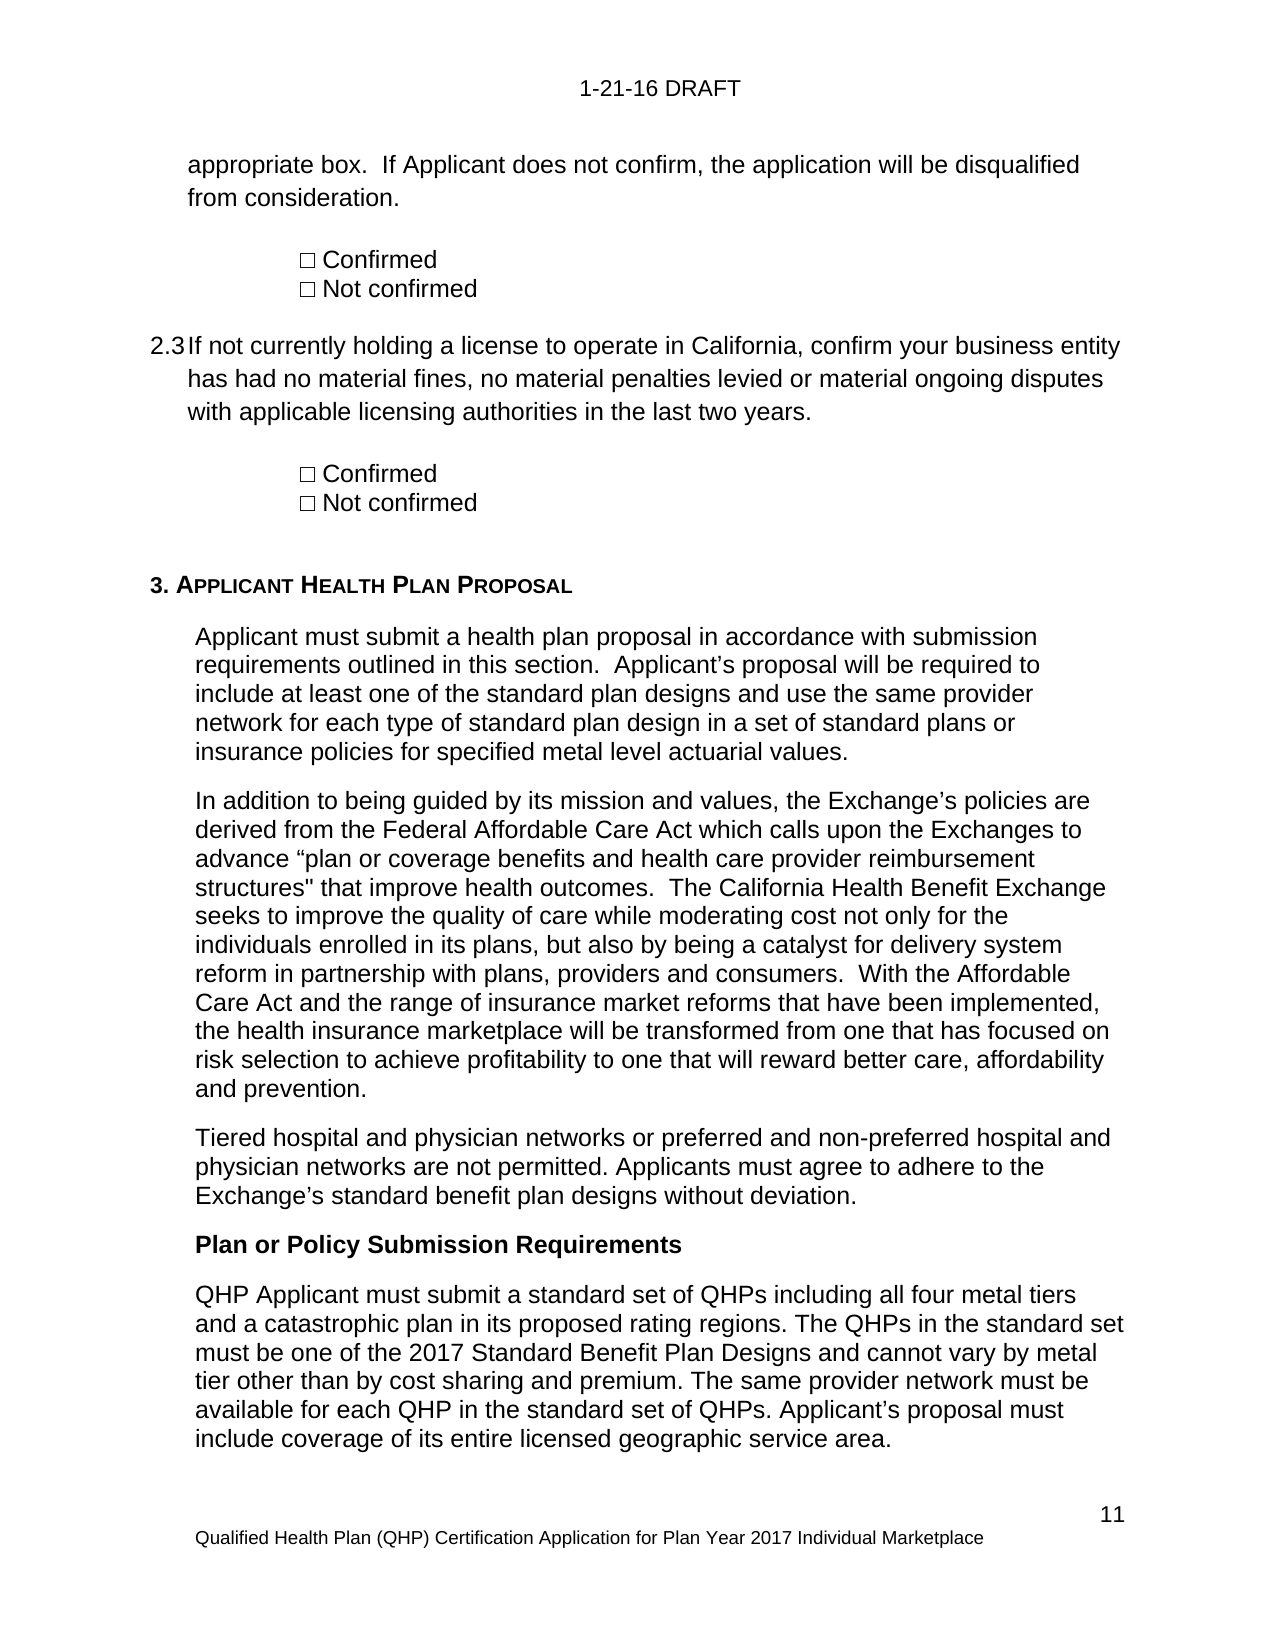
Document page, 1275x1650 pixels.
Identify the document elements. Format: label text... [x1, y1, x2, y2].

text QHP Applicant must submit a standard set of QHPs including all four metal tiers and a catastrophic plan in its proposed rating regions. The QHPs in the standard set must be one of the 2017 Standard Benefit Plan Designs and cannot vary by metal tier other than by cost sharing and premium. The same provider network must be available for each QHP in the standard set of QHPs. Applicant’s proposal must include coverage of its entire licensed geographic service area. [195, 1280, 1125, 1453]
list If not currently holding a license to operate in California, confirm your business entity has had no material fines, no material penalties levied or material ongoing disputes with applicable licensing authorities in the last two years. [150, 331, 1125, 426]
text In addition to being guided by its mission and values, the Exchange’s policies are derived from the Federal Affordable Care Act which calls upon the Exchanges to advance “plan or coverage benefits and health care provider reimbursement structures" that improve health outcomes. The California Health Benefit Exchange seeks to improve the quality of care while moderating cost not only for the individuals enrolled in its plans, but also by being a catalyst for delivery system reform in partnership with plans, providers and consumers. With the Affordable Care Act and the range of insurance market reforms that have been implemented, the health insurance marketplace will be transformed from one that has focused on risk selection to achieve profitability to one that will reward better care, affordability and prevention. [195, 786, 1125, 1103]
list □ Confirmed [300, 245, 1125, 273]
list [150, 150, 1125, 212]
text Applicant must submit a health plan proposal in accordance with submission requirements outlined in this section. Applicant’s proposal will be required to include at least one of the standard plan designs and use the same provider network for each type of standard plan design in a set of standard plans or insurance policies for specified metal level actuarial values. [195, 622, 1125, 766]
text Tiered hospital and physician networks or preferred and non-preferred hospital and physician networks are not permitted. Applicants must agree to adhere to the Exchange’s standard benefit plan designs without deviation. [195, 1123, 1125, 1210]
text Plan or Policy Submission Requirements [195, 1231, 1125, 1259]
list □ Confirmed [300, 459, 1125, 488]
list □ Not confirmed [300, 273, 1125, 302]
list □ Not confirmed [300, 488, 1125, 516]
subtitle 3. Applicant Health Plan Proposal [150, 570, 1125, 599]
